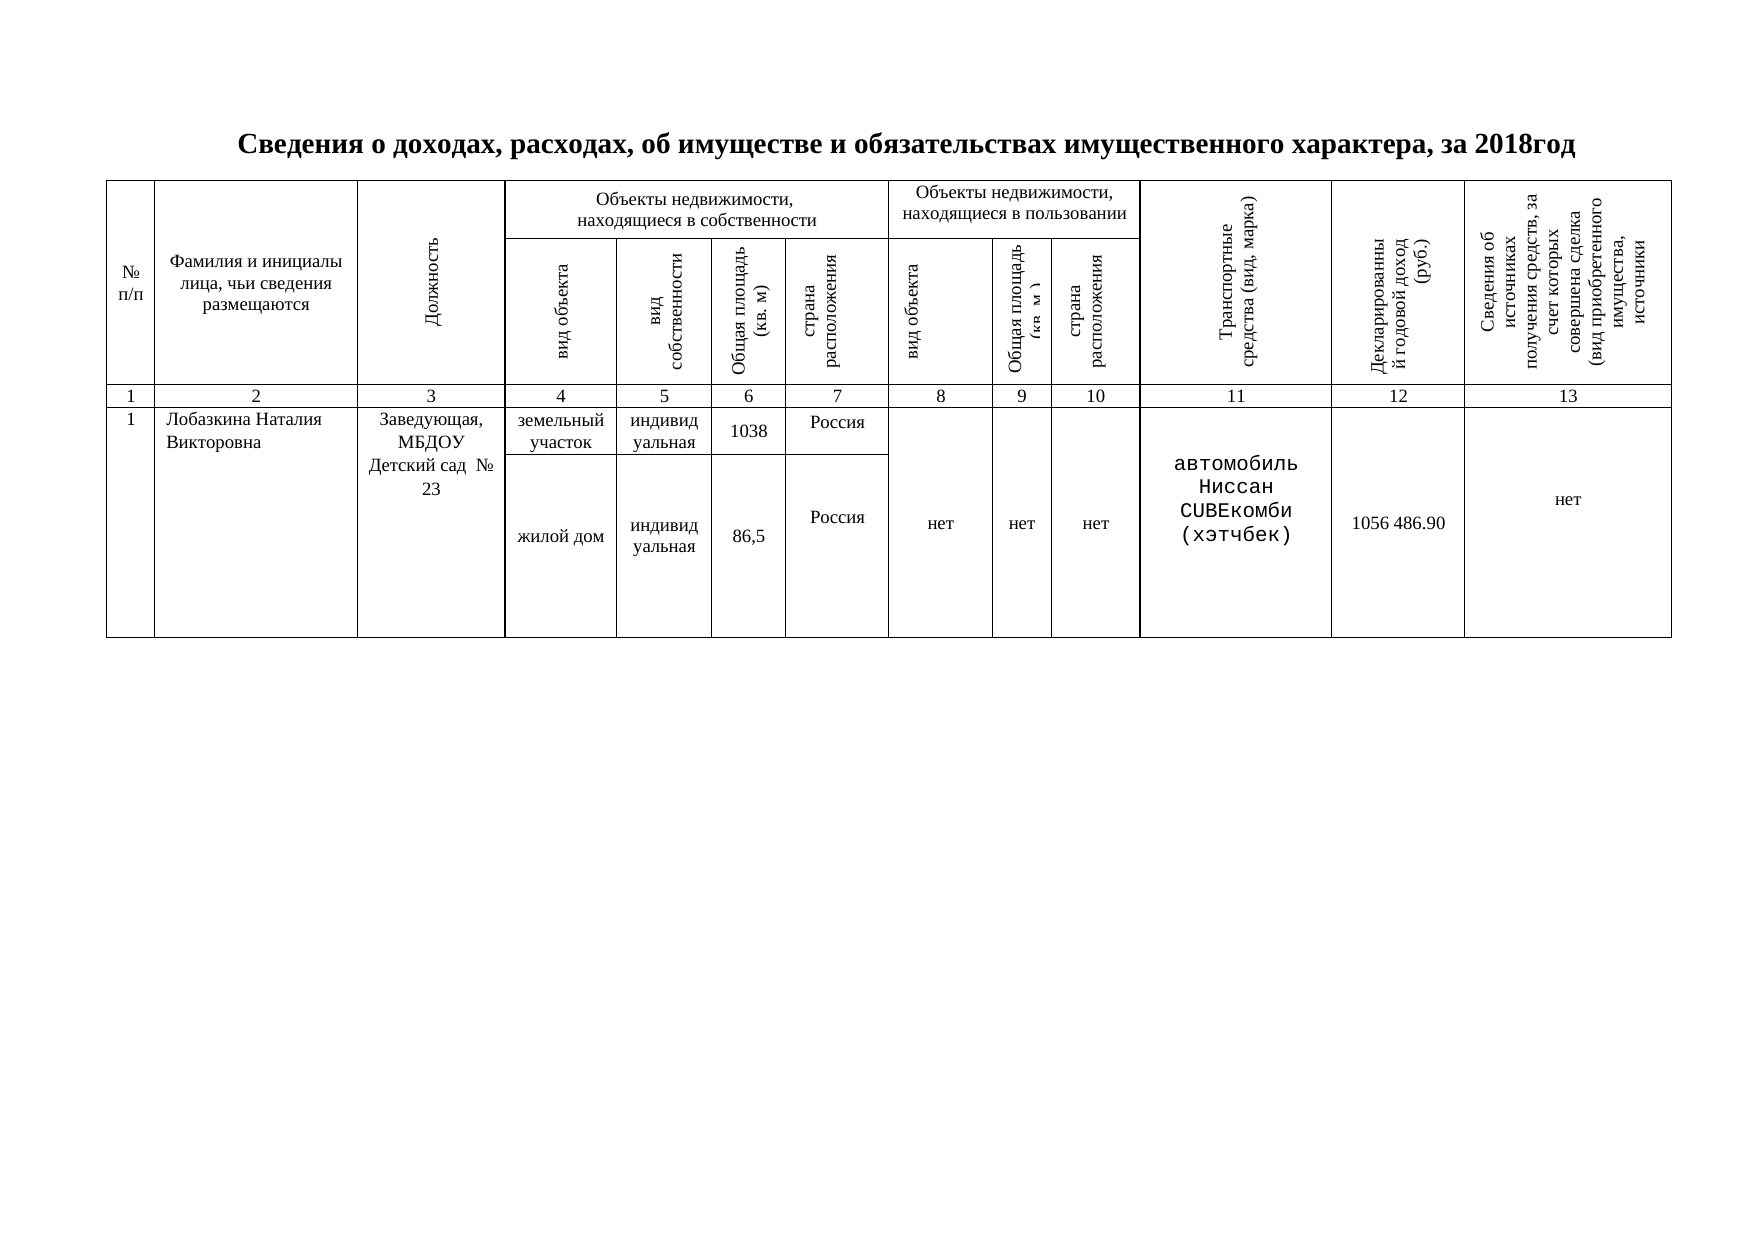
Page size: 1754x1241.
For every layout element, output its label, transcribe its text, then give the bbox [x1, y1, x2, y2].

table_cell 2 [155, 385, 357, 407]
table_cell 6 [712, 385, 785, 407]
table_cell 11 [1141, 385, 1331, 407]
table_cell Россия [786, 408, 888, 454]
table_cell страна расположения [1052, 239, 1139, 384]
table_cell Общая площадь (кв. м) [712, 239, 785, 384]
table_header № п/п [107, 181, 154, 384]
table_header Объекты недвижимости, находящиеся в собственности [506, 181, 888, 238]
table_cell 1038 [712, 408, 785, 454]
table_cell 8 [889, 385, 992, 407]
table_cell 4 [506, 385, 616, 407]
table_cell 13 [1465, 385, 1671, 407]
table_cell Россия [786, 455, 888, 637]
text Сведения о доходах, расходах, об имуществе и обязательствах имущественного характера, за 2018год [118, 127, 1695, 160]
table_cell нет [889, 408, 992, 637]
table_cell 1056 486.90 [1332, 408, 1464, 637]
table_header Сведения об источниках получения средств, за счет которых совершена сделка (вид приобретенного имущества, источники [1465, 181, 1671, 384]
table_header Должность [358, 181, 504, 384]
table_cell 5 [617, 385, 711, 407]
table_cell автомобиль Ниссан CUBEкомби (хэтчбек) [1141, 408, 1331, 637]
table_cell нет [1052, 408, 1139, 637]
table_cell 7 [786, 385, 888, 407]
table_cell 12 [1332, 385, 1464, 407]
table_cell 3 [358, 385, 504, 407]
table_cell индивидуальная [617, 455, 711, 637]
table_cell нет [993, 408, 1051, 637]
table_cell 9 [993, 385, 1051, 407]
table_cell Декларированный годовой доход (руб.) [1332, 238, 1464, 384]
table_cell Лобазкина Наталия Викторовна [155, 408, 357, 637]
table_cell Заведующая, МБДОУ Детский сад № 23 [358, 408, 504, 637]
table_cell 1 [107, 385, 154, 407]
table_cell вид объекта [889, 239, 992, 384]
table_header Фамилия и инициалы лица, чьи сведения размещаются [155, 181, 357, 384]
table_cell страна расположения [786, 239, 888, 384]
table_cell индивидуальная [617, 408, 711, 454]
table_cell нет [1465, 408, 1671, 637]
table_cell 10 [1052, 385, 1139, 407]
table_cell вид собственности [617, 239, 711, 384]
table_header Транспортные средства (вид, марка) [1141, 181, 1331, 384]
table_header Объекты недвижимости, находящиеся в пользовании [889, 181, 1139, 238]
table_cell 86,5 [712, 455, 785, 637]
table_cell Общая площадь (кв. м.) [993, 239, 1051, 384]
table_cell жилой дом [506, 455, 616, 637]
table_cell 1 [107, 408, 154, 637]
table_cell земельный участок [506, 408, 616, 454]
table_cell вид объекта [506, 239, 616, 384]
table_header [1332, 181, 1464, 238]
